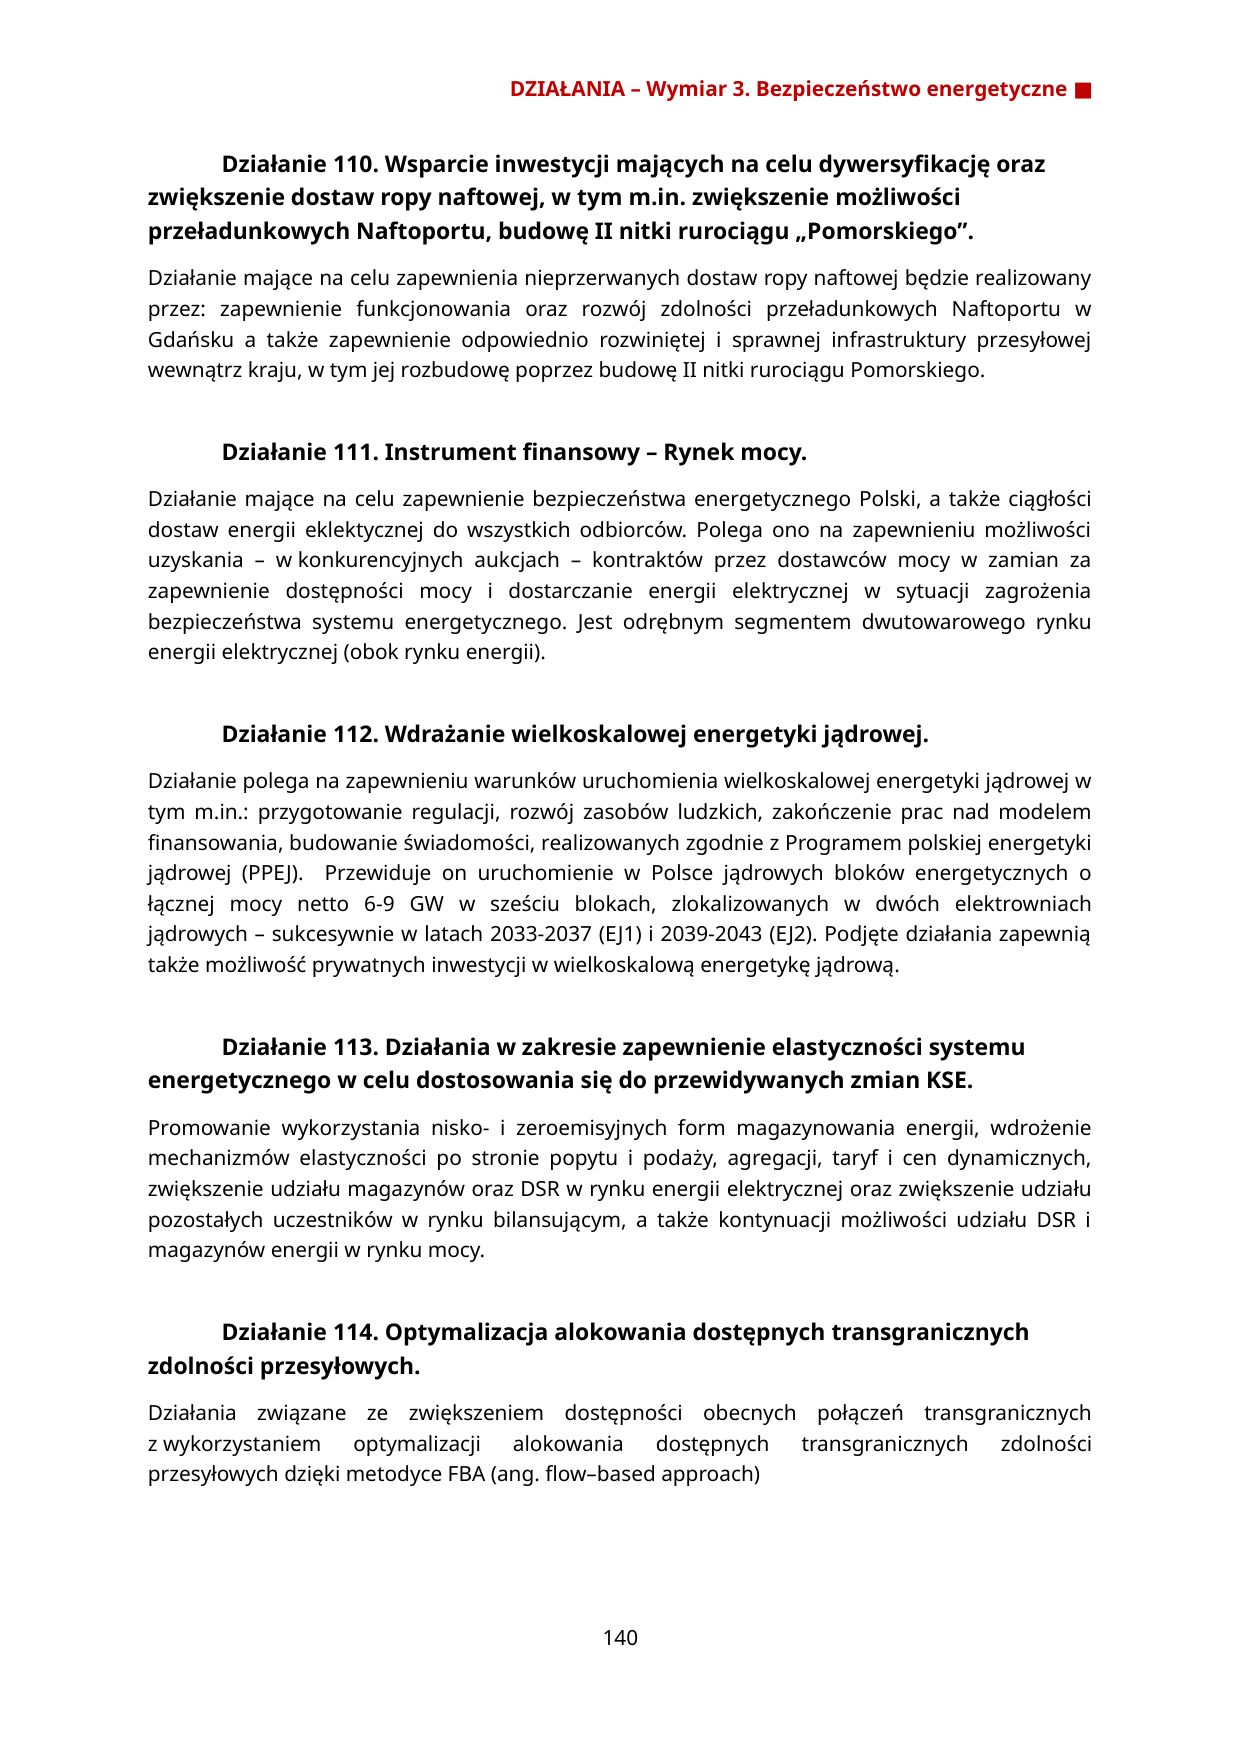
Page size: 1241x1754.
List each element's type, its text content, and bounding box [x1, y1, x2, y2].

text Promowanie wykorzystania nisko- i zeroemisyjnych form magazynowania energii, wdrożenie mechanizmów elastyczności po stronie popytu i podaży, agregacji, taryf i cen dynamicznych, zwiększenie udziału magazynów oraz DSR w rynku energii elektrycznej oraz zwiększenie udziału pozostałych uczestników w rynku bilansującym, a także kontynuacji możliwości udziału DSR i magazynów energii w rynku mocy. [148, 1113, 1093, 1264]
subtitle Działanie 110. Wsparcie inwestycji mających na celu dywersyfikację oraz zwiększenie dostaw ropy naftowej, w tym m.in. zwiększenie możliwości przeładunkowych Naftoportu, budowę II nitki rurociągu „Pomorskiego”. [148, 148, 1093, 246]
subtitle Działanie 114. Optymalizacja alokowania dostępnych transgranicznych zdolności przesyłowych. [148, 1316, 1093, 1381]
text Działanie polega na zapewnieniu warunków uruchomienia wielkoskalowej energetyki jądrowej w tym m.in.: przygotowanie regulacji, rozwój zasobów ludzkich, zakończenie prac nad modelem finansowania, budowanie świadomości, realizowanych zgodnie z Programem polskiej energetyki jądrowej (PPEJ). Przewiduje on uruchomienie w Polsce jądrowych bloków energetycznych o łącznej mocy netto 6-9 GW w sześciu blokach, zlokalizowanych w dwóch elektrowniach jądrowych – sukcesywnie w latach 2033-2037 (EJ1) i 2039-2043 (EJ2). Podjęte działania zapewnią także możliwość prywatnych inwestycji w wielkoskalową energetykę jądrową. [148, 766, 1093, 978]
subtitle Działanie 113. Działania w zakresie zapewnienie elastyczności systemu energetycznego w celu dostosowania się do przewidywanych zmian KSE. [148, 1031, 1093, 1096]
text Działanie mające na celu zapewnienie bezpieczeństwa energetycznego Polski, a także ciągłości dostaw energii eklektycznej do wszystkich odbiorców. Polega ono na zapewnieniu możliwości uzyskania – w konkurencyjnych aukcjach – kontraktów przez dostawców mocy w zamian za zapewnienie dostępności mocy i dostarczanie energii elektrycznej w sytuacji zagrożenia bezpieczeństwa systemu energetycznego. Jest odrębnym segmentem dwutowarowego rynku energii elektrycznej (obok rynku energii). [148, 484, 1093, 666]
text Działanie mające na celu zapewnienia nieprzerwanych dostaw ropy naftowej będzie realizowany przez: zapewnienie funkcjonowania oraz rozwój zdolności przeładunkowych Naftoportu w Gdańsku a także zapewnienie odpowiednio rozwiniętej i sprawnej infrastruktury przesyłowej wewnątrz kraju, w tym jej rozbudowę poprzez budowę II nitki rurociągu Pomorskiego. [148, 263, 1093, 384]
subtitle Działanie 112. Wdrażanie wielkoskalowej energetyki jądrowej. [148, 718, 1093, 749]
text Działania związane ze zwiększeniem dostępności obecnych połączeń transgranicznych z wykorzystaniem optymalizacji alokowania dostępnych transgranicznych zdolności przesyłowych dzięki metodyce FBA (ang. flow–based approach) [148, 1398, 1093, 1488]
subtitle Działanie 111. Instrument finansowy – Rynek mocy. [148, 436, 1093, 467]
